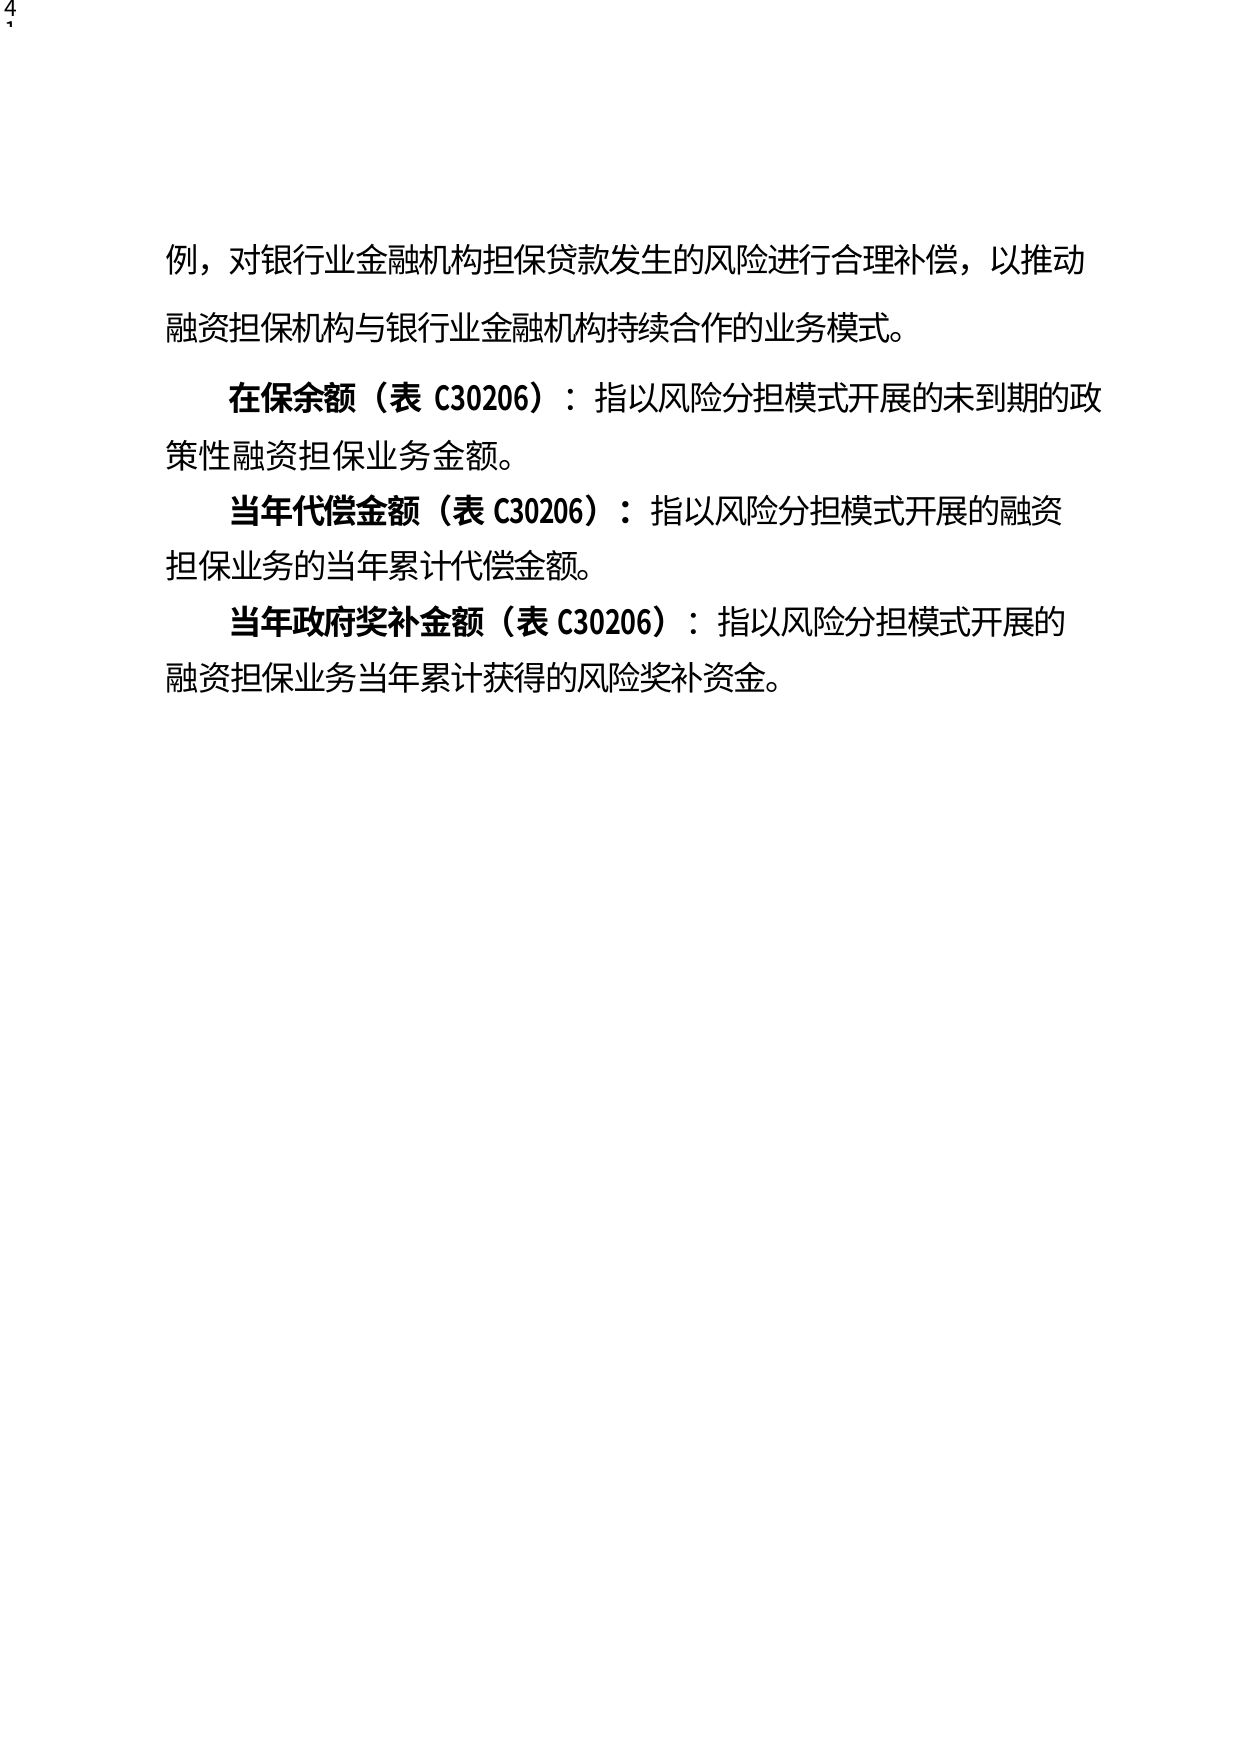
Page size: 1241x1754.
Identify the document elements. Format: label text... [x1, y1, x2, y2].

text 当年代偿金额（表 C30206）：指以风险分担模式开展的融资担保业务的当年累计代偿金额。 [165, 484, 1087, 588]
text 当年政府奖补金额（表 C30206）：指以风险分担模式开展的融资担保业务当年累计获得的风险奖补资金。 [165, 596, 1087, 700]
text 例，对银行业金融机构担保贷款发生的风险进行合理补偿，以推动融资担保机构与银行业金融机构持续合作的业务模式。 [165, 234, 1087, 350]
text 策性融资担保业务金额。 [165, 429, 1115, 478]
text 在保余额（表 C30206）：指以风险分担模式开展的未到期的政 [228, 369, 1115, 420]
